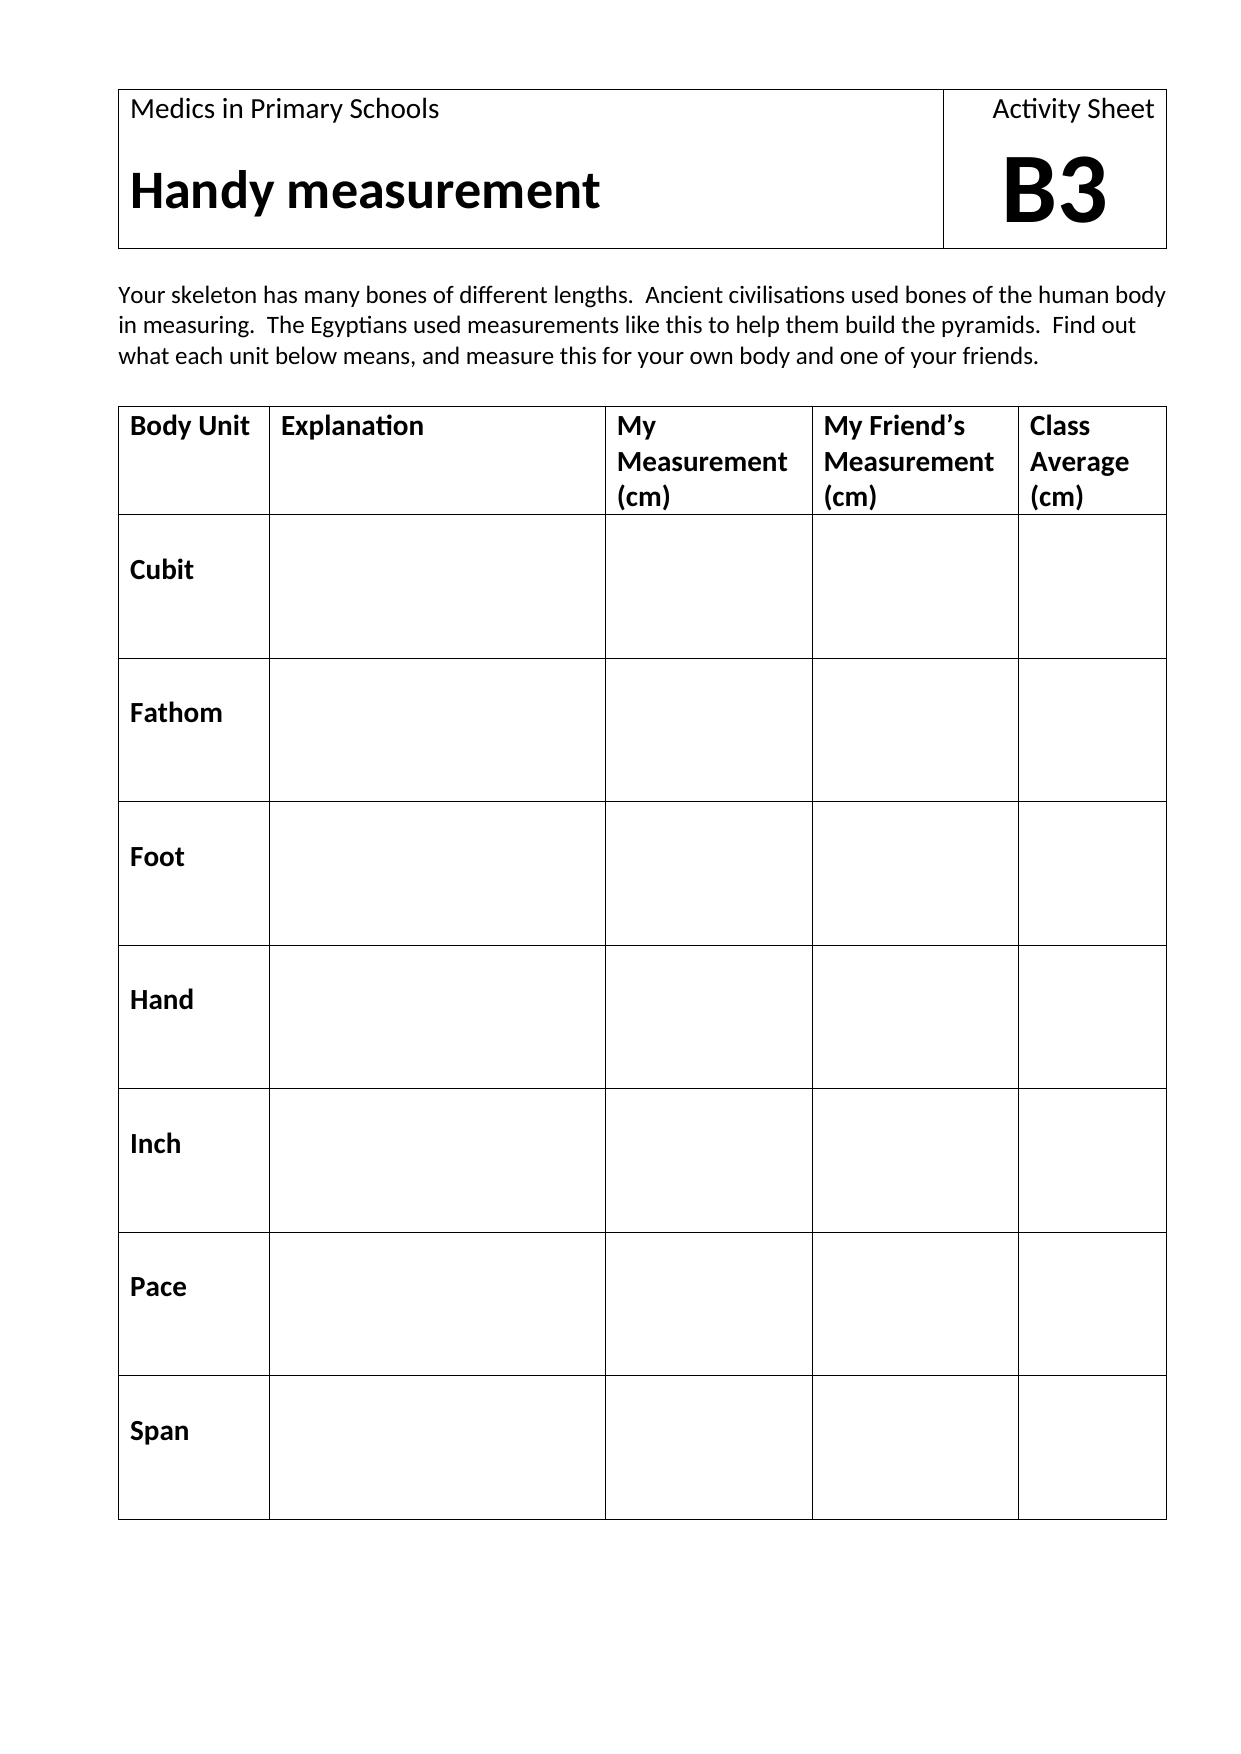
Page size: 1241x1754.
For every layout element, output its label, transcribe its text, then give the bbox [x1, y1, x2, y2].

table_cell [270, 802, 605, 945]
table_cell [1019, 1233, 1166, 1375]
table_cell Pace [119, 1233, 269, 1375]
table_cell [813, 802, 1018, 945]
table_cell [1019, 1089, 1166, 1232]
table_cell [270, 946, 605, 1088]
table_cell Fathom [119, 659, 269, 801]
table_cell [606, 1089, 812, 1232]
table_cell [813, 946, 1018, 1088]
table_header Body Unit [119, 407, 269, 514]
table_cell Foot [119, 802, 269, 945]
table_cell [270, 659, 605, 801]
table_header Explanation [270, 407, 605, 514]
table_cell [813, 1376, 1018, 1519]
table_cell Inch [119, 1089, 269, 1232]
table_cell [1019, 515, 1166, 658]
table_cell [270, 1233, 605, 1375]
table_header My Measurement (cm) [606, 407, 812, 514]
table_cell [270, 1376, 605, 1519]
table_cell [606, 659, 812, 801]
table_header Medics in Primary Schools Handy measurement [119, 90, 943, 247]
table_header Class Average (cm) [1019, 407, 1166, 514]
table_cell [1019, 659, 1166, 801]
table_cell [606, 515, 812, 658]
table_header My Friend’s Measurement (cm) [813, 407, 1018, 514]
table_cell Cubit [119, 515, 269, 658]
table_cell [813, 1089, 1018, 1232]
table_cell [813, 515, 1018, 658]
table_cell [813, 659, 1018, 801]
table_cell [1019, 946, 1166, 1088]
table_cell [606, 946, 812, 1088]
table_cell [606, 1233, 812, 1375]
table_cell [1019, 802, 1166, 945]
table_cell [270, 515, 605, 658]
table_cell [606, 802, 812, 945]
table_cell [1019, 1376, 1166, 1519]
table_cell [270, 1089, 605, 1232]
text Your skeleton has many bones of different lengths. Ancient civilisations used bones of the human body in measuring. The Egyptians used measurements like this to help them build the pyramids. Find out what each unit below means, and measure this for your own body and one of your friends. [118, 279, 1167, 371]
table_cell [606, 1376, 812, 1519]
table_cell Hand [119, 946, 269, 1088]
table_cell [813, 1233, 1018, 1375]
table_header Activity Sheet B3 [944, 90, 1166, 247]
table_cell Span [119, 1376, 269, 1519]
